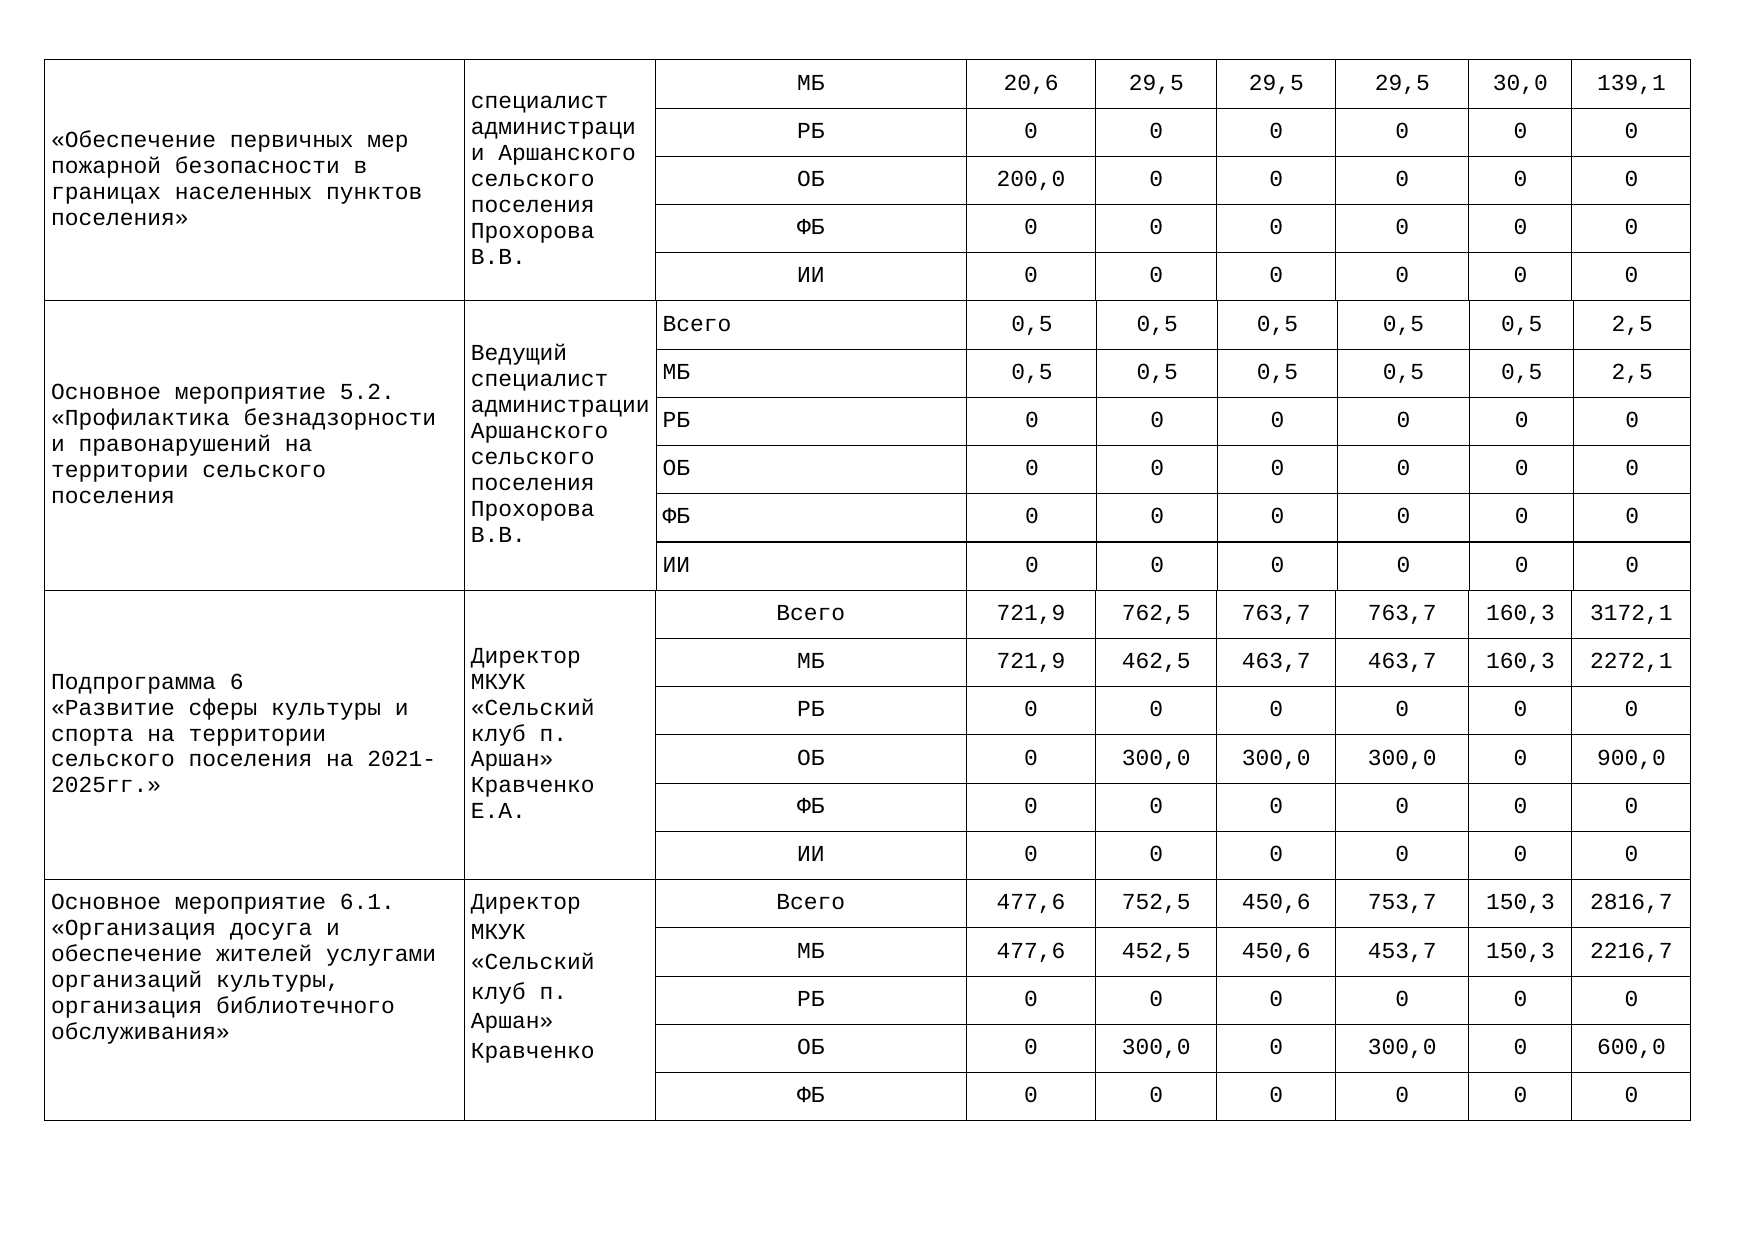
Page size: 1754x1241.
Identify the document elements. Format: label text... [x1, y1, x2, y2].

table_cell МБ [656, 928, 966, 976]
table_cell Ведущий специалист администрации Аршанского сельского поселения Прохорова В.В. [465, 301, 656, 590]
table_cell 0 [1096, 1073, 1216, 1120]
table_cell РБ [656, 977, 966, 1024]
table_cell 0 [1217, 784, 1335, 831]
table_cell 0 [1469, 157, 1571, 204]
table_cell 300,0 [1217, 735, 1335, 783]
table_cell 30,0 [1469, 60, 1571, 107]
table_cell 29,5 [1096, 60, 1216, 107]
table_cell 0 [1469, 109, 1571, 156]
table_cell 0 [1096, 784, 1216, 831]
table_cell 0 [1572, 832, 1690, 879]
table_cell 0,5 [1218, 350, 1337, 397]
table_cell ФБ [656, 205, 966, 252]
table_cell 0 [1336, 253, 1468, 300]
table_cell 0,5 [1097, 350, 1217, 397]
table_cell 900,0 [1572, 735, 1690, 783]
table_cell 300,0 [1096, 735, 1216, 783]
table_cell 2,5 [1574, 350, 1690, 397]
table_cell 0,5 [1338, 301, 1469, 348]
table_cell 29,5 [1336, 60, 1468, 107]
table_cell 0 [1217, 157, 1335, 204]
table_cell Всего [657, 301, 966, 348]
table_cell 0 [967, 446, 1096, 493]
table_cell 0 [967, 735, 1095, 783]
table_cell 452,5 [1096, 928, 1216, 976]
table_cell 0 [1572, 1073, 1690, 1120]
table_cell 0 [1218, 543, 1337, 590]
table_cell РБ [656, 109, 966, 156]
table_cell 0 [1469, 784, 1571, 831]
table_cell ОБ [656, 157, 966, 204]
table_cell 0 [1096, 687, 1216, 734]
table_cell 721,9 [967, 639, 1095, 686]
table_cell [465, 60, 655, 300]
table_cell 0 [1096, 832, 1216, 879]
table_cell 0 [1338, 398, 1469, 445]
table_cell 0 [1217, 253, 1335, 300]
table_cell 200,0 [967, 157, 1095, 204]
table_cell ИИ [656, 253, 966, 300]
table_cell 762,5 [1096, 591, 1216, 638]
table_cell 0 [1217, 1025, 1335, 1072]
table_cell 462,5 [1096, 639, 1216, 686]
table_cell 0 [1338, 446, 1469, 493]
table_cell 0 [1336, 109, 1468, 156]
table_cell 0 [1096, 109, 1216, 156]
table_cell 0 [1469, 205, 1571, 252]
table_cell 0 [1469, 977, 1571, 1024]
table_cell Подпрограмма 6 «Развитие сферы культуры и спорта на территории сельского поселения на 2021-2025гг.» [45, 591, 464, 879]
table_cell 0 [1470, 543, 1573, 590]
table_cell ОБ [657, 446, 966, 493]
table_cell 0 [967, 832, 1095, 879]
table_cell 0 [1217, 687, 1335, 734]
table_cell 300,0 [1336, 1025, 1468, 1072]
table_cell 0 [1097, 494, 1217, 541]
table_cell 0 [1574, 494, 1690, 541]
table_cell 0 [1096, 253, 1216, 300]
table_cell 600,0 [1572, 1025, 1690, 1072]
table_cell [465, 880, 655, 1120]
table_cell 0 [1572, 157, 1690, 204]
table_cell 0 [967, 1025, 1095, 1072]
table_cell 477,6 [967, 880, 1095, 927]
table_cell ОБ [656, 1025, 966, 1072]
table_cell 0 [1469, 1025, 1571, 1072]
table_cell 0,5 [1470, 350, 1573, 397]
table_cell 477,6 [967, 928, 1095, 976]
table_cell МБ [656, 639, 966, 686]
table_cell 0 [967, 784, 1095, 831]
table_cell 3172,1 [1572, 591, 1690, 638]
table_cell 0 [1336, 687, 1468, 734]
table_cell МБ [657, 350, 966, 397]
table_cell Основное мероприятие 5.2. «Профилактика безнадзорности и правонарушений на территории сельского поселения [45, 301, 464, 590]
table_cell ФБ [656, 784, 966, 831]
table_cell 0 [1572, 687, 1690, 734]
table_cell 0,5 [1097, 301, 1217, 348]
table_cell Всего [656, 591, 966, 638]
table_cell 721,9 [967, 591, 1095, 638]
table_cell 0 [967, 205, 1095, 252]
table_cell 752,5 [1096, 880, 1216, 927]
table_cell 0 [967, 253, 1095, 300]
table_cell 0 [1469, 735, 1571, 783]
table_cell 0 [967, 543, 1096, 590]
table_cell Основное мероприятие 6.1. «Организация досуга и обеспечение жителей услугами организаций культуры, организация библиотечного обслуживания» [45, 880, 464, 1120]
table_cell 0 [1469, 832, 1571, 879]
table_cell 0 [1336, 977, 1468, 1024]
table_cell 763,7 [1217, 591, 1335, 638]
table_cell 0 [1218, 398, 1337, 445]
table_cell ФБ [657, 494, 966, 541]
table_cell 0 [1096, 205, 1216, 252]
table_cell 0 [1470, 494, 1573, 541]
table_cell 463,7 [1217, 639, 1335, 686]
table_cell 0,5 [967, 301, 1096, 348]
table_cell 0 [1336, 784, 1468, 831]
table_cell 0 [1336, 1073, 1468, 1120]
table_cell 0 [1572, 253, 1690, 300]
table_cell ИИ [656, 832, 966, 879]
table_cell 0 [1217, 1073, 1335, 1120]
table_cell 753,7 [1336, 880, 1468, 927]
table_cell 450,6 [1217, 928, 1335, 976]
table_cell 0,5 [1338, 350, 1469, 397]
table_cell 0 [1574, 543, 1690, 590]
table_cell 0 [1096, 157, 1216, 204]
table_cell 0,5 [1470, 301, 1573, 348]
table_cell Директор МКУК «Сельский клуб п. Аршан» Кравченко Е.А. [465, 591, 655, 879]
table_cell 0 [1572, 977, 1690, 1024]
table_cell 0 [1218, 446, 1337, 493]
table_cell 0,5 [1218, 301, 1337, 348]
table_cell 20,6 [967, 60, 1095, 107]
table_cell 0 [1217, 205, 1335, 252]
table_cell 453,7 [1336, 928, 1468, 976]
table_cell 0 [1217, 977, 1335, 1024]
table_cell 0 [1470, 398, 1573, 445]
table_cell 763,7 [1336, 591, 1468, 638]
table_cell 463,7 [1336, 639, 1468, 686]
table_cell 0 [1338, 543, 1469, 590]
table_cell 0 [1469, 253, 1571, 300]
table_cell 0 [1470, 446, 1573, 493]
table_cell 450,6 [1217, 880, 1335, 927]
table_cell ОБ [656, 735, 966, 783]
table_cell 0 [967, 109, 1095, 156]
table_cell 0 [967, 1073, 1095, 1120]
table_cell 139,1 [1572, 60, 1690, 107]
table_cell 0 [1217, 832, 1335, 879]
table_cell ИИ [657, 543, 966, 590]
table_cell 160,3 [1469, 591, 1571, 638]
table_cell 0 [1097, 446, 1217, 493]
table_cell 0 [1338, 494, 1469, 541]
table_cell 0 [1572, 784, 1690, 831]
table_cell 2816,7 [1572, 880, 1690, 927]
table_cell 0 [1097, 543, 1217, 590]
table_cell Всего [656, 880, 966, 927]
table_cell 0 [1574, 398, 1690, 445]
table_cell МБ [656, 60, 966, 107]
table_cell 0 [1574, 446, 1690, 493]
table_cell 0 [1217, 109, 1335, 156]
table_cell 2,5 [1574, 301, 1690, 348]
table_cell 0 [1096, 977, 1216, 1024]
table_cell 0 [967, 494, 1096, 541]
table_cell 0 [1336, 205, 1468, 252]
table_cell РБ [657, 398, 966, 445]
table_cell 2272,1 [1572, 639, 1690, 686]
table_cell 0 [1097, 398, 1217, 445]
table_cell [45, 60, 464, 300]
table_cell 0 [1572, 205, 1690, 252]
table_cell 0 [1469, 1073, 1571, 1120]
table_cell 29,5 [1217, 60, 1335, 107]
table_cell 0 [967, 398, 1096, 445]
table_cell 0 [967, 687, 1095, 734]
table_cell 0 [1469, 687, 1571, 734]
table_cell 300,0 [1096, 1025, 1216, 1072]
table_cell 0 [967, 977, 1095, 1024]
table_cell 300,0 [1336, 735, 1468, 783]
table_cell 0,5 [967, 350, 1096, 397]
table_cell 160,3 [1469, 639, 1571, 686]
table_cell 0 [1572, 109, 1690, 156]
table_cell 2216,7 [1572, 928, 1690, 976]
table_cell 150,3 [1469, 880, 1571, 927]
table_cell 150,3 [1469, 928, 1571, 976]
table_cell 0 [1336, 157, 1468, 204]
table_cell РБ [656, 687, 966, 734]
table_cell 0 [1218, 494, 1337, 541]
table_cell 0 [1336, 832, 1468, 879]
table_cell ФБ [656, 1073, 966, 1120]
